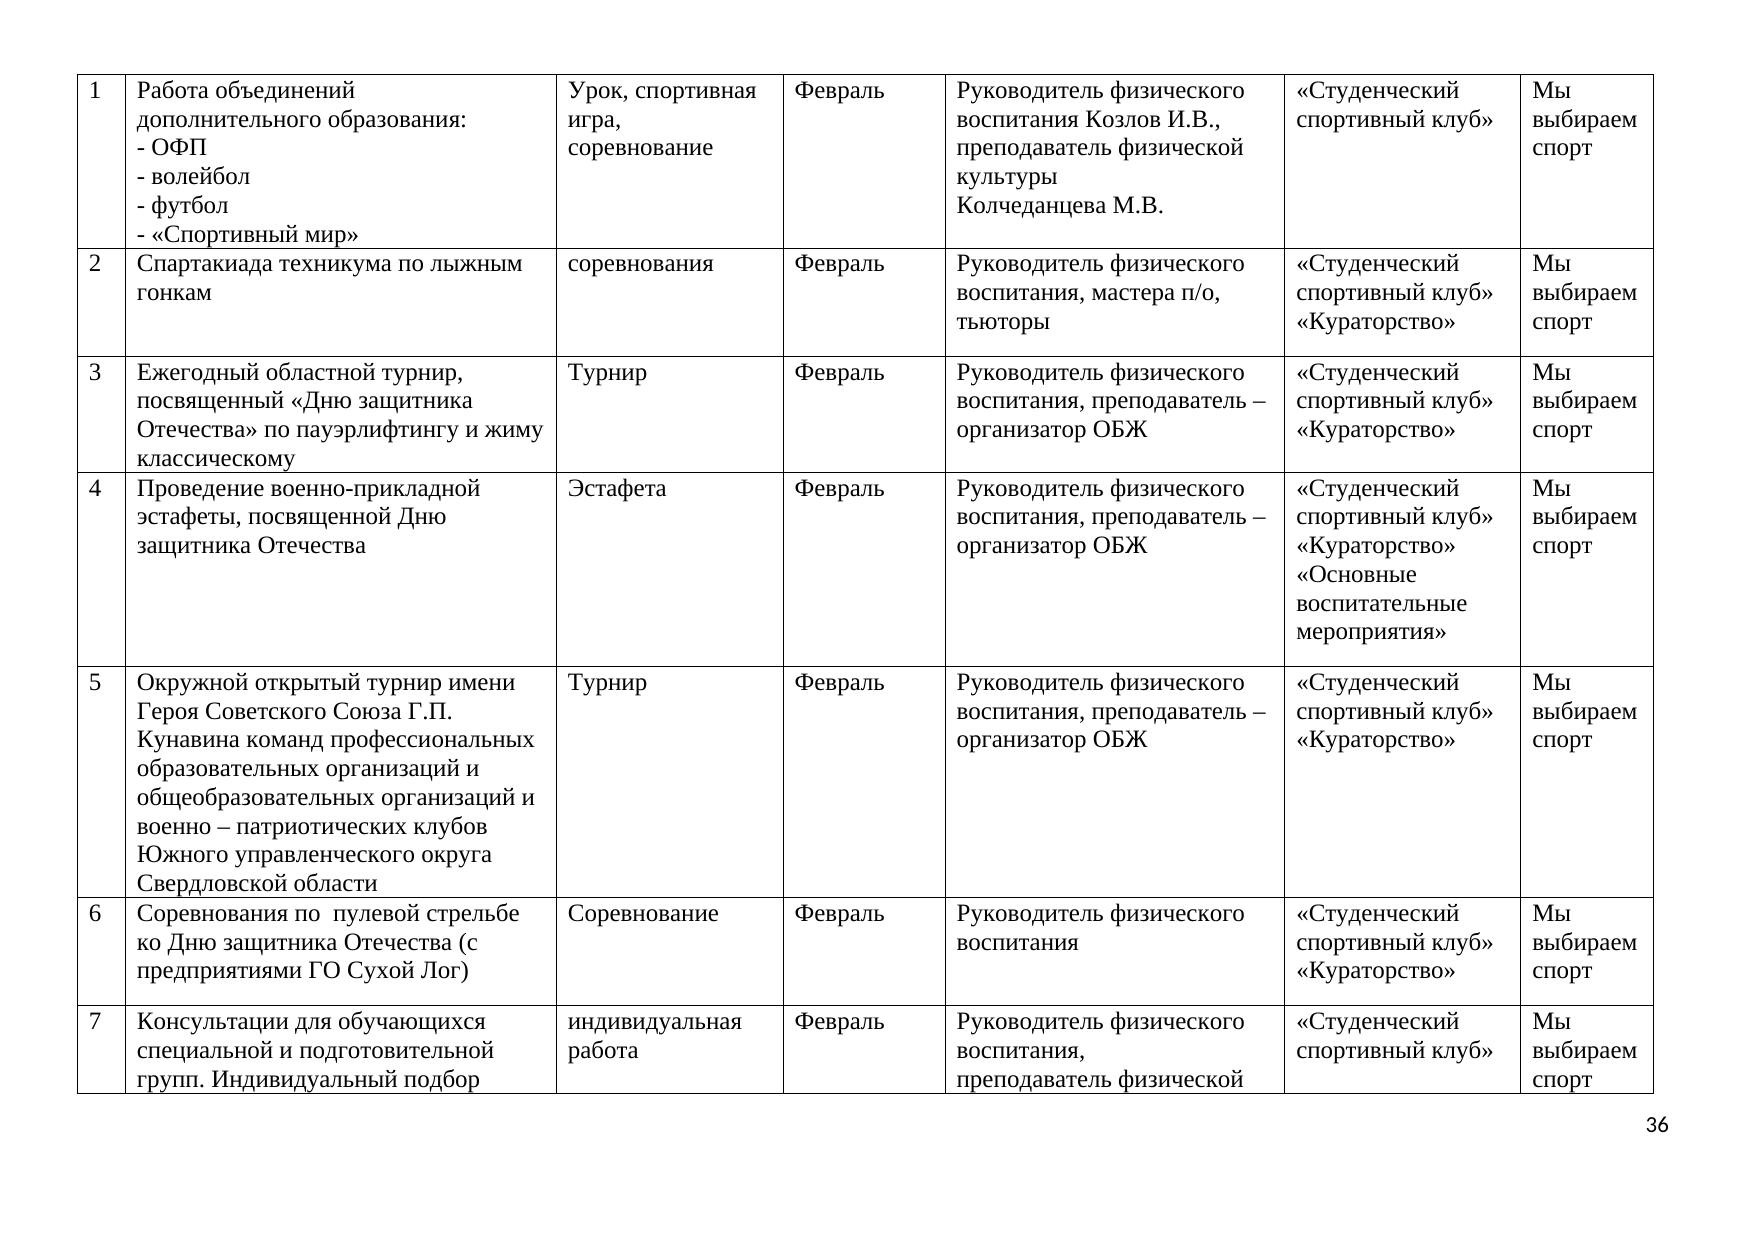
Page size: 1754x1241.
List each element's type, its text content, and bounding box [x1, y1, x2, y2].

table_cell Ежегодный областной турнир, посвященный «Дню защитника Отечества» по пауэрлифтингу и жиму классическому [126, 357, 556, 472]
table_cell Соревнования по пулевой стрельбе ко Дню защитника Отечества (с предприятиями ГО Сухой Лог) [126, 898, 556, 1005]
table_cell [946, 1006, 1284, 1092]
table_cell Мы выбираем спорт [1521, 75, 1653, 247]
table_cell Февраль [784, 1006, 945, 1092]
table_cell 5 [78, 667, 125, 897]
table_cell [557, 1006, 783, 1092]
table_cell 2 [78, 249, 125, 356]
table_cell «Студенческий спортивный клуб» «Кураторство» [1285, 249, 1520, 356]
table_cell 3 [78, 357, 125, 472]
table_cell «Студенческий спортивный клуб» «Кураторство» [1285, 357, 1520, 472]
table_cell Февраль [784, 75, 945, 247]
table_cell 4 [78, 473, 125, 666]
table_cell соревнования [557, 249, 783, 356]
table_cell Соревнование [557, 898, 783, 1005]
table_cell «Студенческий спортивный клуб» «Кураторство» «Основные воспитательные мероприятия» [1285, 473, 1520, 666]
table_cell Окружной открытый турнир имени Героя Советского Союза Г.П. Кунавина команд профессиональных образовательных организаций и общеобразовательных организаций и военно – патриотических клубов Южного управленческого округа Свердловской области [126, 667, 556, 897]
table_cell Февраль [784, 473, 945, 666]
table_cell 7 [78, 1006, 125, 1092]
table_cell Февраль [784, 249, 945, 356]
table_cell Февраль [784, 357, 945, 472]
table_cell Проведение военно-прикладной эстафеты, посвященной Дню защитника Отечества [126, 473, 556, 666]
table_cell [126, 1006, 556, 1092]
table_cell Руководитель физического воспитания, преподаватель – организатор ОБЖ [946, 357, 1284, 472]
table_cell Руководитель физического воспитания, мастера п/о, тьюторы [946, 249, 1284, 356]
table_cell 1 [78, 75, 125, 247]
table_cell Мы выбираем спорт [1521, 249, 1653, 356]
table_cell Мы выбираем спорт [1521, 473, 1653, 666]
table_cell Руководитель физического воспитания, преподаватель – организатор ОБЖ [946, 667, 1284, 897]
table_cell Работа объединений дополнительного образования: - ОФП - волейбол - футбол - «Спортивный мир» [126, 75, 556, 247]
table_cell Февраль [784, 667, 945, 897]
table_cell Урок, спортивная игра, соревнование [557, 75, 783, 247]
table_cell «Студенческий спортивный клуб» [1285, 75, 1520, 247]
table_cell Руководитель физического воспитания Козлов И.В., преподаватель физической культуры Колчеданцева М.В. [946, 75, 1284, 247]
table_cell Руководитель физического воспитания, преподаватель – организатор ОБЖ [946, 473, 1284, 666]
table_cell Турнир [557, 667, 783, 897]
table_cell Мы выбираем спорт [1521, 1006, 1653, 1092]
table_cell Спартакиада техникума по лыжным гонкам [126, 249, 556, 356]
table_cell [1285, 1006, 1520, 1092]
table_cell Эстафета [557, 473, 783, 666]
table_cell Февраль [784, 898, 945, 1005]
table_cell «Студенческий спортивный клуб» «Кураторство» [1285, 667, 1520, 897]
table_cell «Студенческий спортивный клуб» «Кураторство» [1285, 898, 1520, 1005]
table_cell 6 [78, 898, 125, 1005]
table_cell Мы выбираем спорт [1521, 667, 1653, 897]
table_cell Мы выбираем спорт [1521, 898, 1653, 1005]
table_cell Турнир [557, 357, 783, 472]
table_cell Руководитель физического воспитания [946, 898, 1284, 1005]
table_cell Мы выбираем спорт [1521, 357, 1653, 472]
